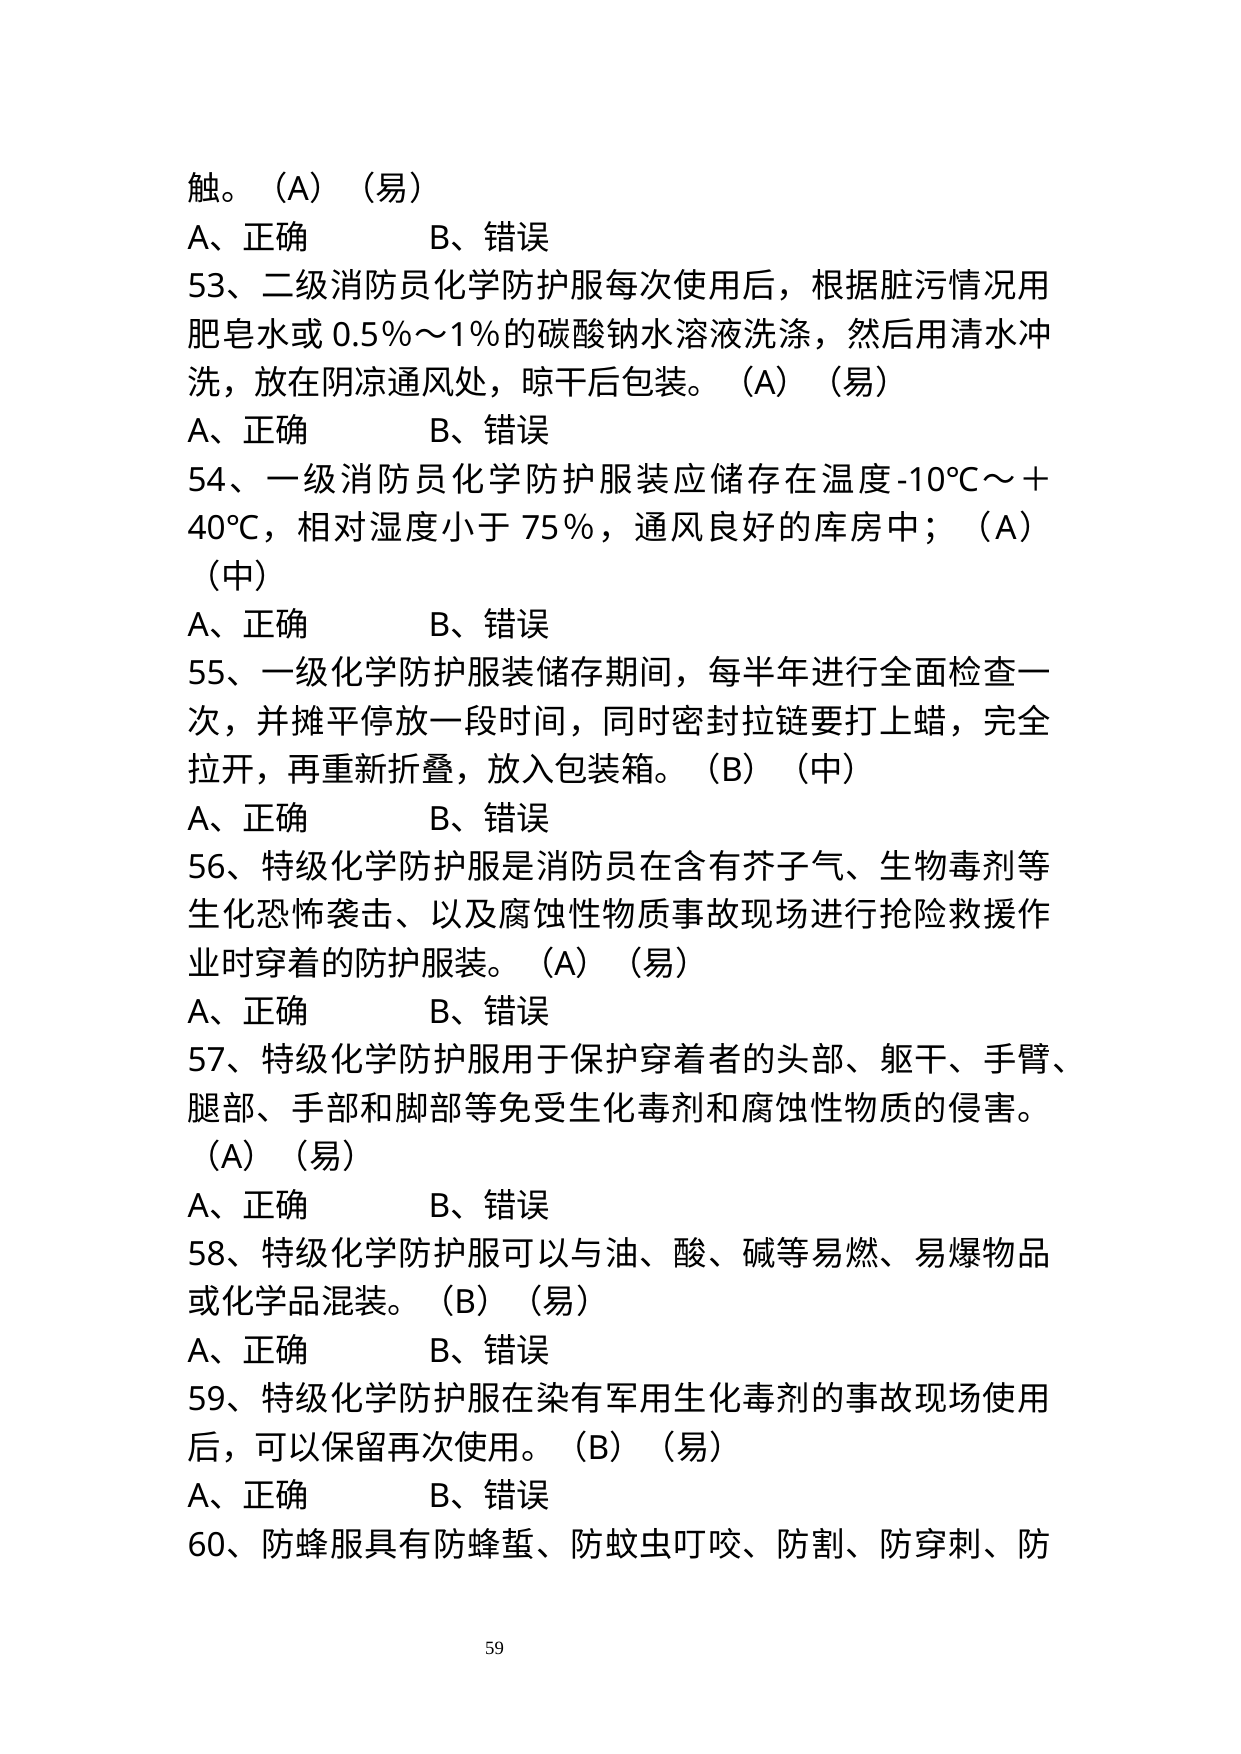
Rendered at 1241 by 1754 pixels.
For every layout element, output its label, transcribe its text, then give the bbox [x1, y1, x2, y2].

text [187, 1517, 1053, 1566]
text A、正确 B、错误 [187, 210, 1053, 259]
text A、正确 B、错误 [187, 791, 1053, 840]
text A、正确 B、错误 [187, 404, 1053, 453]
text 58、特级化学防护服可以与油、酸、碱等易燃、易爆物品或化学品混装。（B）（易） [187, 1227, 1053, 1324]
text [187, 162, 1053, 210]
text 54、一级消防员化学防护服装应储存在温度-10℃～＋40℃，相对湿度小于75％，通风良好的库房中；（A）（中） [187, 453, 1053, 598]
text 55、一级化学防护服装储存期间，每半年进行全面检查一次，并摊平停放一段时间，同时密封拉链要打上蜡，完全拉开，再重新折叠，放入包装箱。（B）（中） [187, 646, 1053, 791]
text 56、特级化学防护服是消防员在含有芥子气、生物毒剂等生化恐怖袭击、以及腐蚀性物质事故现场进行抢险救援作业时穿着的防护服装。（A）（易） [187, 840, 1053, 985]
text A、正确 B、错误 [187, 985, 1053, 1033]
text A、正确 B、错误 [187, 1469, 1053, 1517]
text A、正确 B、错误 [187, 1178, 1053, 1227]
text 59、特级化学防护服在染有军用生化毒剂的事故现场使用后，可以保留再次使用。（B）（易） [187, 1372, 1053, 1469]
text A、正确 B、错误 [187, 1324, 1053, 1372]
text 53、二级消防员化学防护服每次使用后，根据脏污情况用肥皂水或0.5％～1％的碳酸钠水溶液洗涤，然后用清水冲洗，放在阴凉通风处，晾干后包装。（A）（易） [187, 259, 1053, 404]
text A、正确 B、错误 [187, 598, 1053, 646]
text 57、特级化学防护服用于保护穿着者的头部、躯干、手臂、腿部、手部和脚部等免受生化毒剂和腐蚀性物质的侵害。（A）（易） [187, 1033, 1053, 1178]
